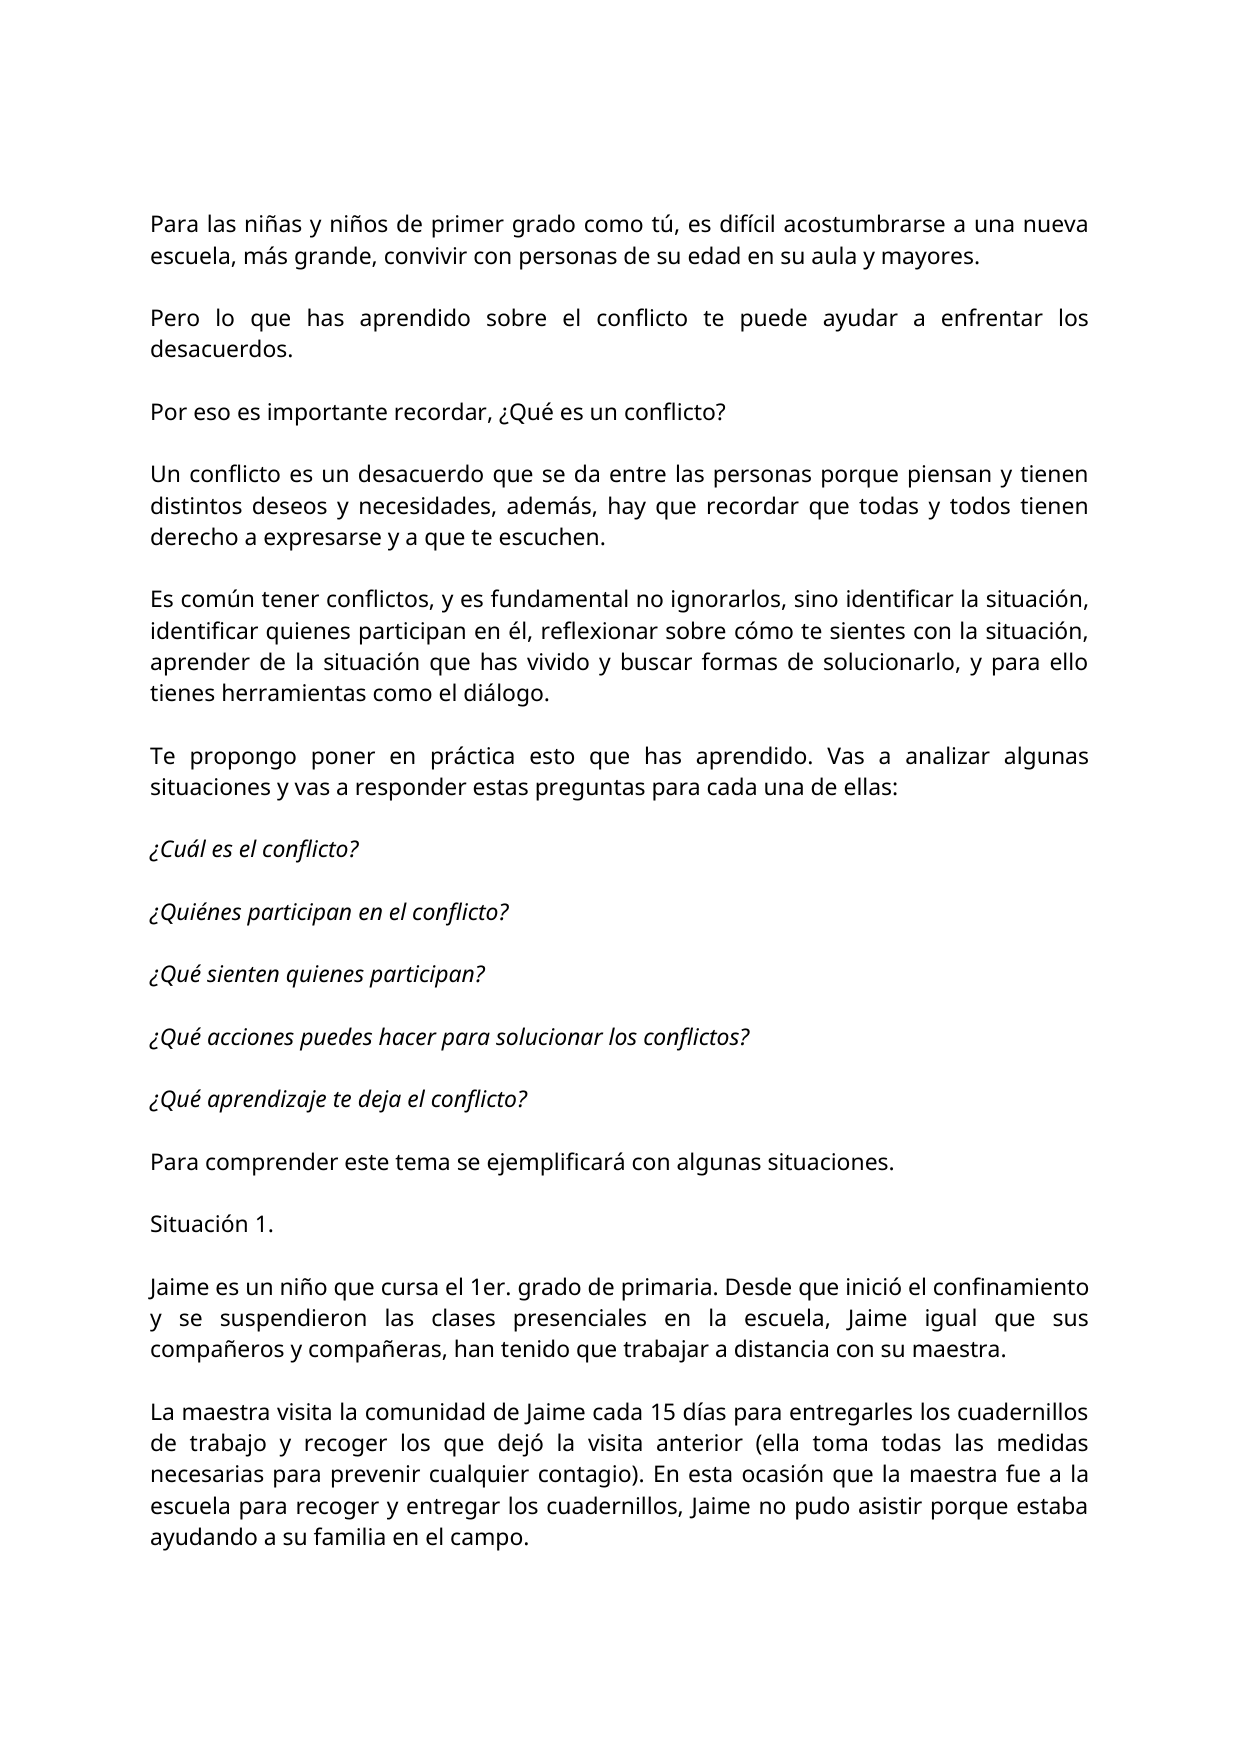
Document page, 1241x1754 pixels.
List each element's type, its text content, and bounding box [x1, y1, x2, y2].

text Situación 1. [150, 1208, 1090, 1239]
text Para las niñas y niños de primer grado como tú, es difícil acostumbrarse a una nueva escuela, más grande, convivir con personas de su edad en su aula y mayores. [150, 208, 1090, 271]
text Te propongo poner en práctica esto que has aprendido. Vas a analizar algunas situaciones y vas a responder estas preguntas para cada una de ellas: [150, 739, 1090, 802]
text Pero lo que has aprendido sobre el conflicto te puede ayudar a enfrentar los desacuerdos. [150, 302, 1090, 364]
text Por eso es importante recordar, ¿Qué es un conflicto? [150, 396, 1090, 427]
text ¿Cuál es el conflicto? [150, 833, 1090, 864]
text ¿Qué sienten quienes participan? [150, 958, 1090, 989]
text La maestra visita la comunidad de Jaime cada 15 días para entregarles los cuadernillos de trabajo y recoger los que dejó la visita anterior (ella toma todas las medidas necesarias para prevenir cualquier contagio). En esta ocasión que la maestra fue a la escuela para recoger y entregar los cuadernillos, Jaime no pudo asistir porque estaba ayudando a su familia en el campo. [150, 1396, 1090, 1552]
text Jaime es un niño que cursa el 1er. grado de primaria. Desde que inició el confinamiento y se suspendieron las clases presenciales en la escuela, Jaime igual que sus compañeros y compañeras, han tenido que trabajar a distancia con su maestra. [150, 1271, 1090, 1364]
text ¿Quiénes participan en el conflicto? [150, 896, 1090, 927]
text Para comprender este tema se ejemplificará con algunas situaciones. [150, 1146, 1090, 1177]
text ¿Qué acciones puedes hacer para solucionar los conflictos? [150, 1021, 1090, 1052]
text ¿Qué aprendizaje te deja el conflicto? [150, 1083, 1090, 1114]
text Es común tener conflictos, y es fundamental no ignorarlos, sino identificar la situación, identificar quienes participan en él, reflexionar sobre cómo te sientes con la situación, aprender de la situación que has vivido y buscar formas de solucionarlo, y para ello tienes herramientas como el diálogo. [150, 583, 1090, 708]
text Un conflicto es un desacuerdo que se da entre las personas porque piensan y tienen distintos deseos y necesidades, además, hay que recordar que todas y todos tienen derecho a expresarse y a que te escuchen. [150, 458, 1090, 552]
